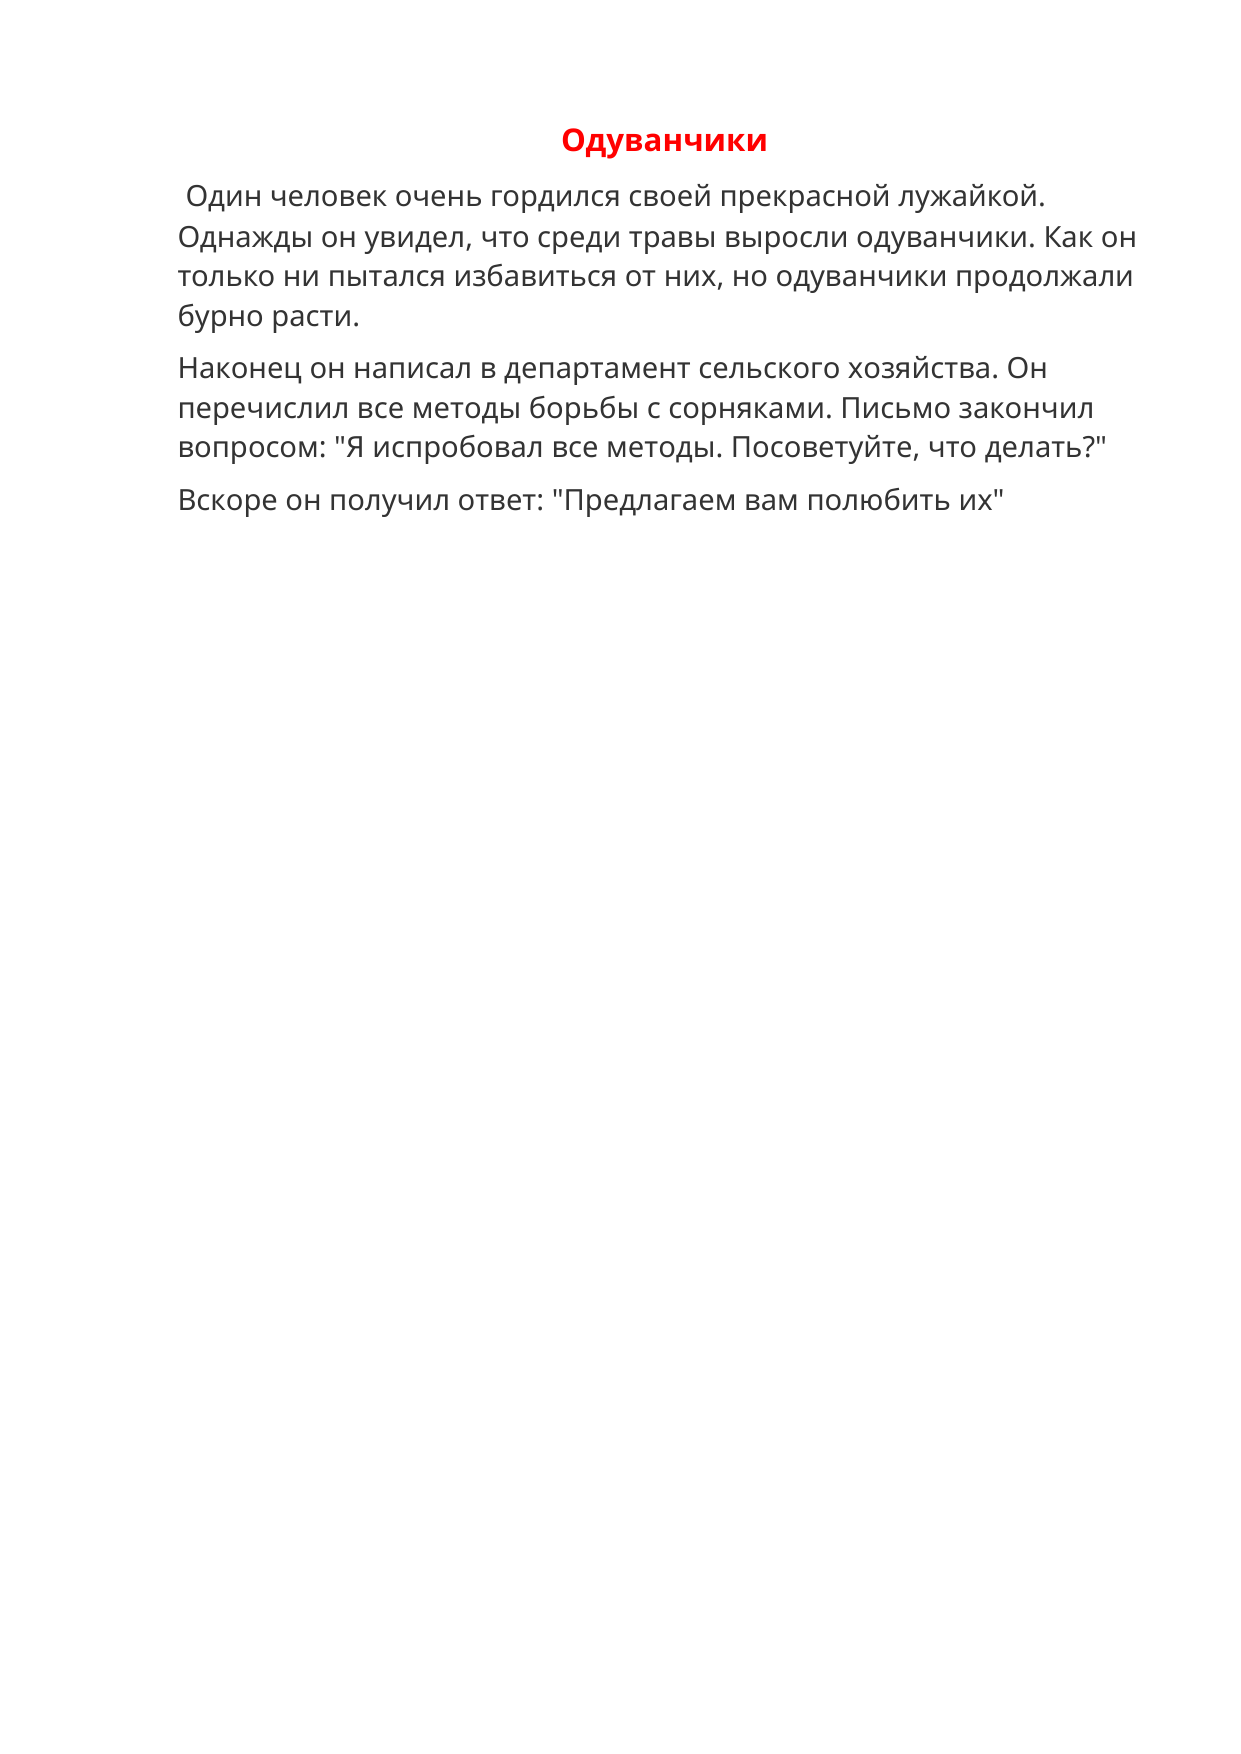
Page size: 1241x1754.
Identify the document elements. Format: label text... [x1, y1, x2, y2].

text Вскоре он получил ответ: "Предлагаем вам полюбить их" [177, 479, 1152, 519]
text Один человек очень гордился своей прекрасной лужайкой. Однажды он увидел, что среди травы выросли одуванчики. Как он только ни пытался избавиться от них, но одуванчики продолжали бурно расти. [177, 173, 1152, 335]
text Наконец он написал в департамент сельского хозяйства. Он перечислил все методы борьбы с сорняками. Письмо закончил вопросом: "Я испробовал все методы. Посоветуйте, что делать?" [177, 347, 1152, 466]
text Одуванчики [177, 118, 1152, 161]
